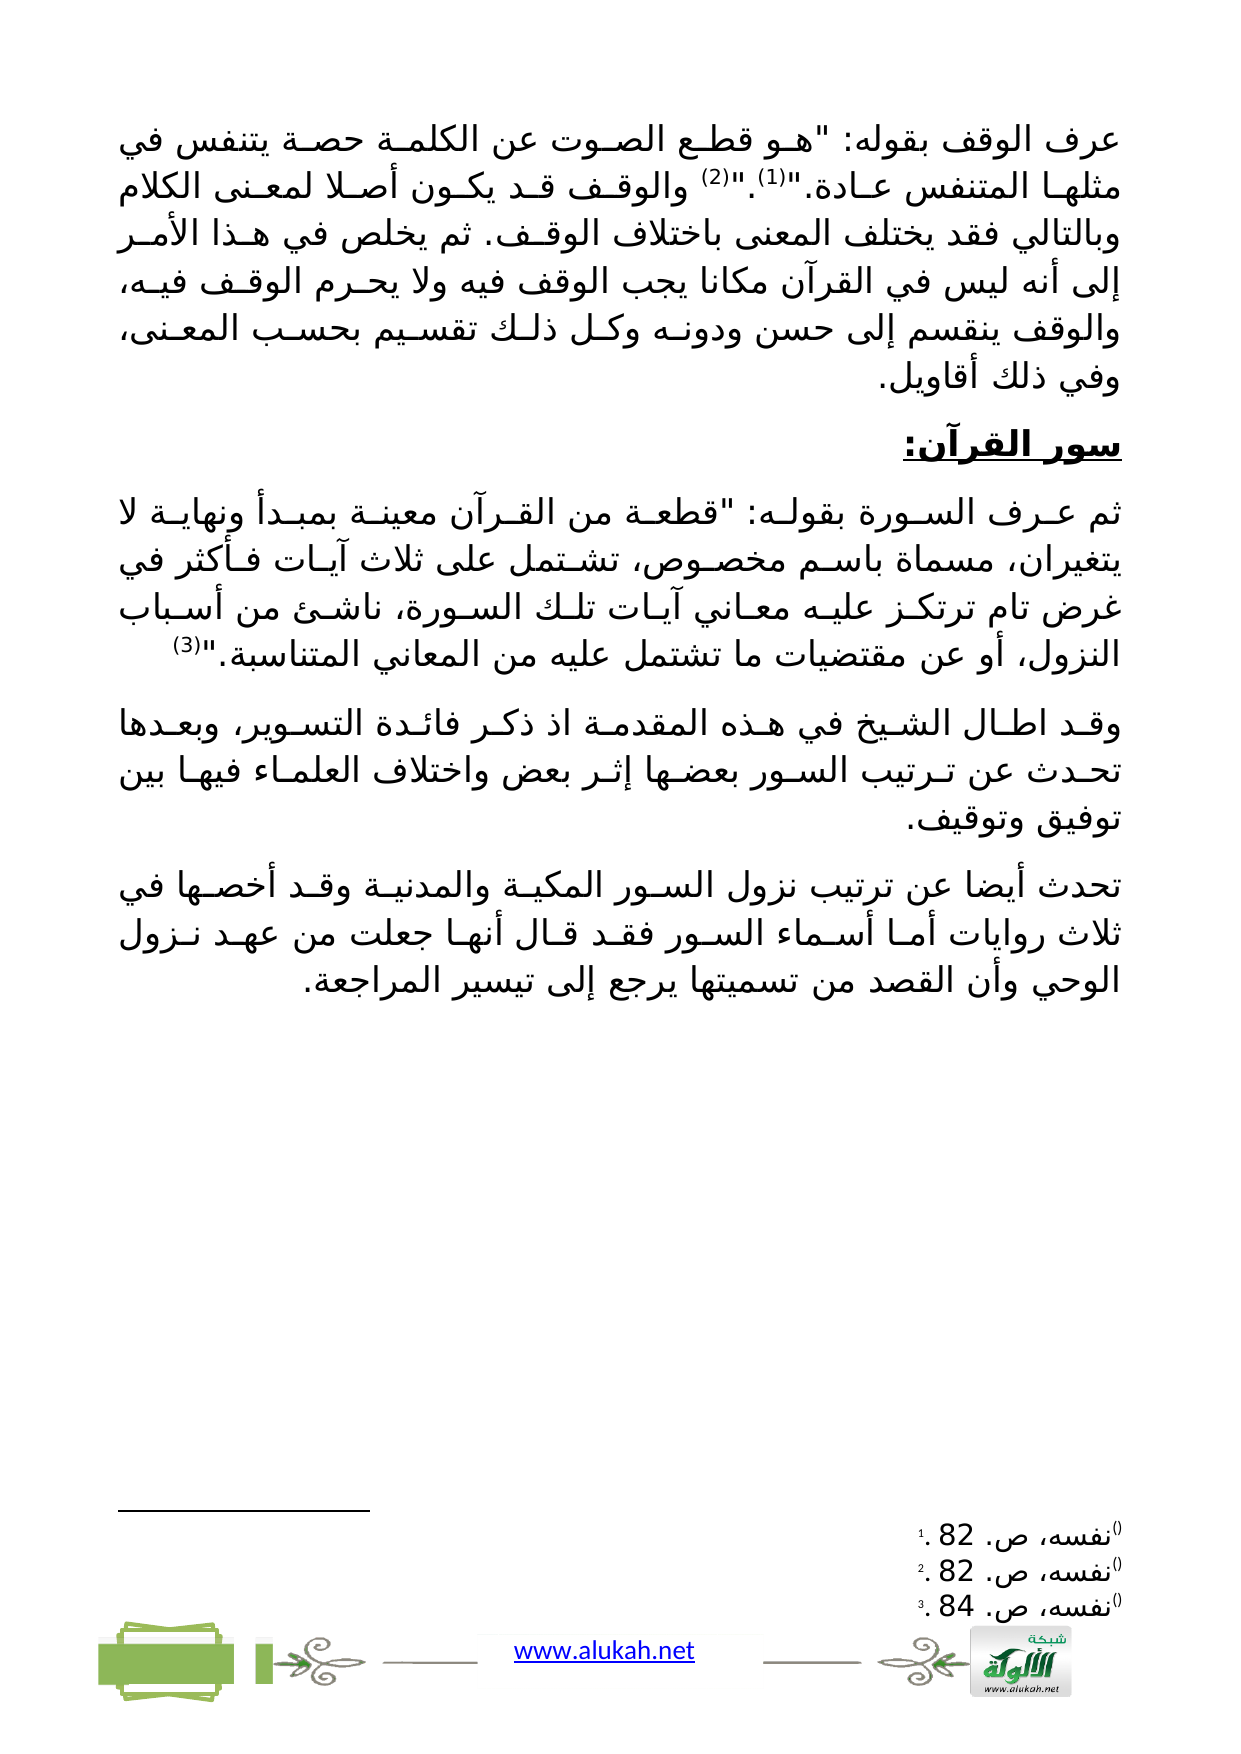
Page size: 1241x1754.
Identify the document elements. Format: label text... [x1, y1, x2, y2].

text عرف الوقف بقوله: "هو قطع الصوت عن الكلمة حصة يتنفس في مثلها المتنفس عادة."()."() والوقف قد يكون أصلا لمعنى الكلام وبالتالي فقد يختلف المعنى باختلاف الوقف. ثم يخلص في هذا الأمر إلى أنه ليس في القرآن مكانا يجب الوقف فيه ولا يحرم الوقف فيه، والوقف ينقسم إلى حسن ودونه وكل ذلك تقسيم بحسب المعنى، وفي ذلك أقاويل. [118, 118, 1122, 396]
text تحدث أيضا عن ترتيب نزول السور المكية والمدنية وقد أخصها في ثلاث روايات أما أسماء السور فقد قال أنها جعلت من عهد نزول الوحي وأن القصد من تسميتها يرجع إلى تيسير المراجعة. [118, 865, 1122, 1001]
picture [499, 1627, 717, 1681]
text ثم عرف السورة بقوله: "قطعة من القرآن معينة بمبدأ ونهاية لا يتغيران، مسماة باسم مخصوص، تشتمل على ثلاث آيات فأكثر في غرض تام ترتكز عليه معاني آيات تلك السورة، ناشئ من أسباب النزول، أو عن مقتضيات ما تشتمل عليه من المعاني المتناسبة."() [118, 492, 1122, 675]
picture [96, 1622, 1072, 1704]
text وقد اطال الشيخ في هذه المقدمة اذ ذكر فائدة التسوير، وبعدها تحدث عن ترتيب السور بعضها إثر بعض واختلاف العلماء فيها بين توفيق وتوقيف. [118, 702, 1122, 838]
text سور القرآن: [118, 423, 1122, 464]
